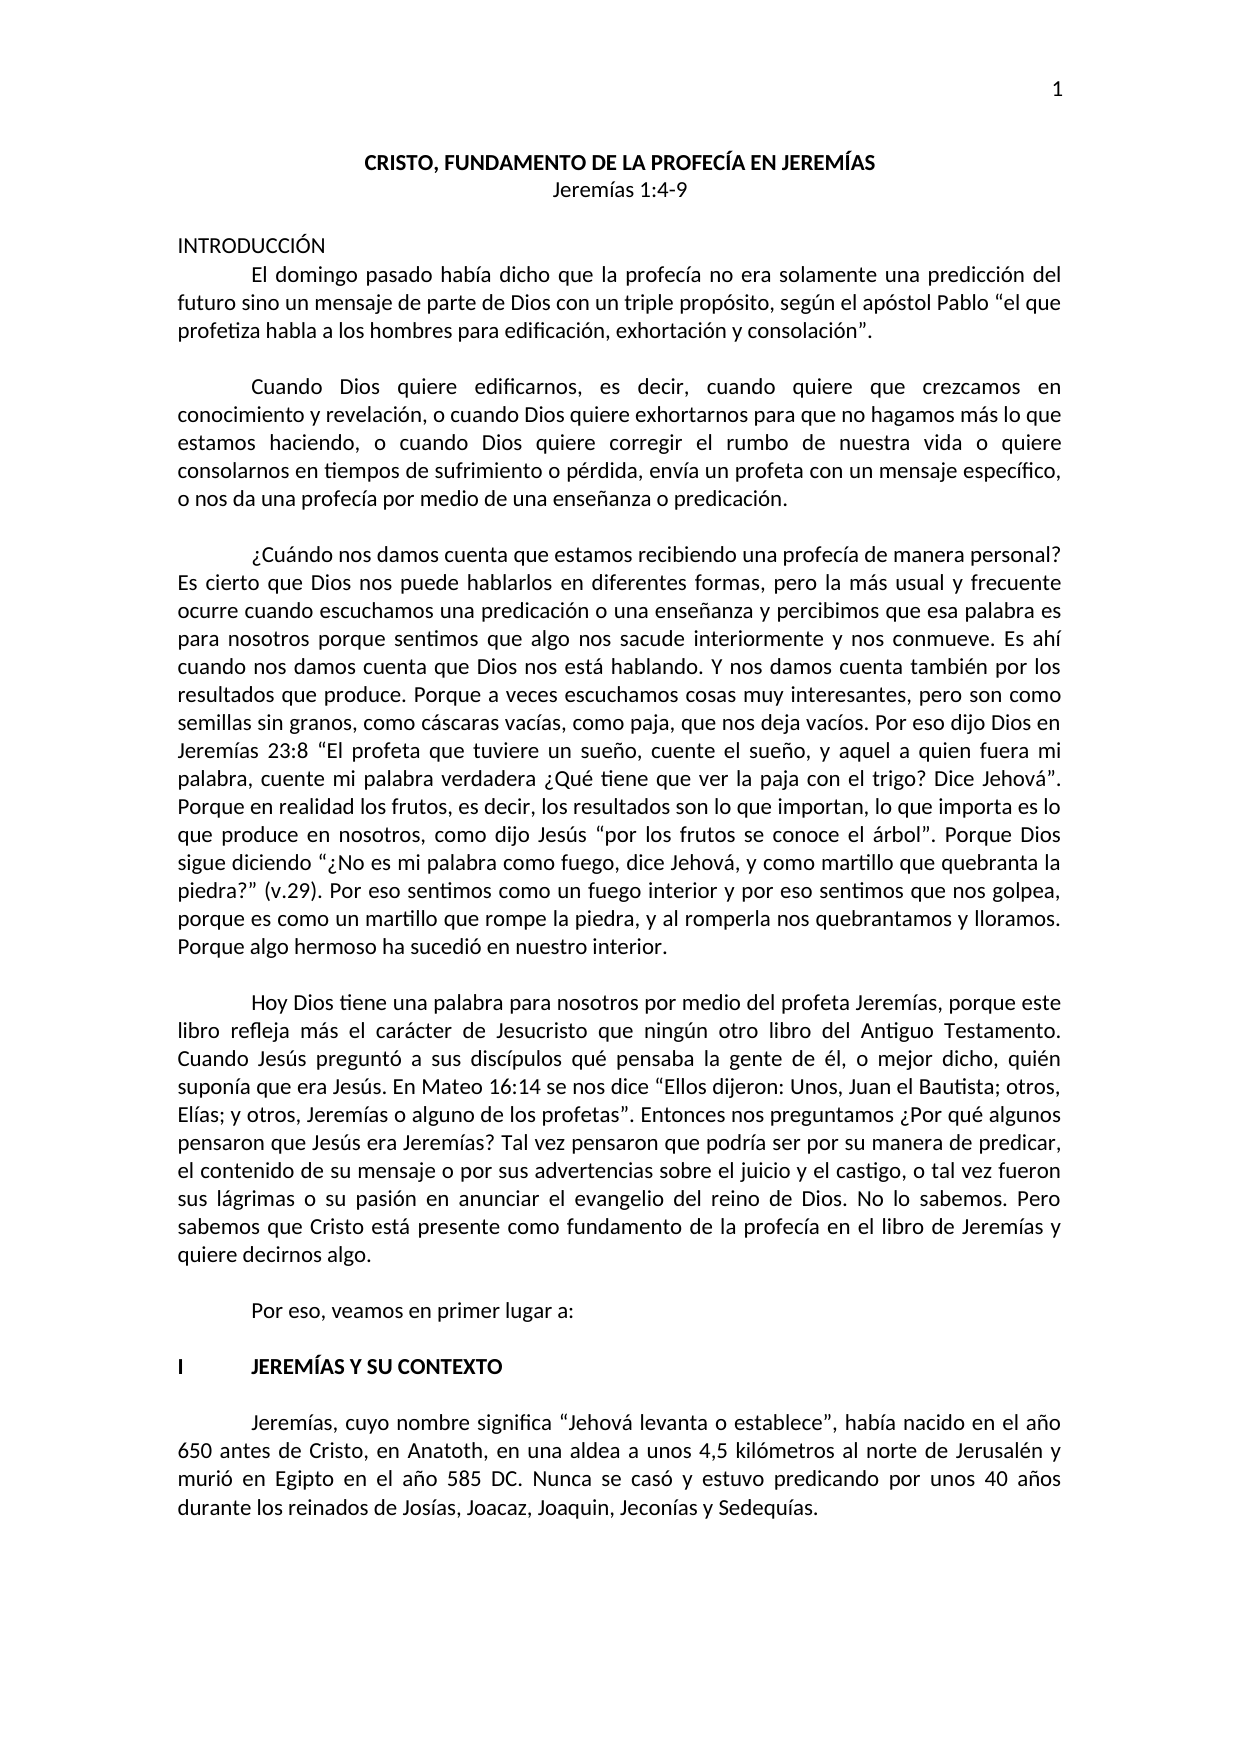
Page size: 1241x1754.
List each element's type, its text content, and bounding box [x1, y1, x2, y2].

text CRISTO, FUNDAMENTO DE LA PROFECÍA EN JEREMÍAS [177, 148, 1063, 176]
text Jeremías, cuyo nombre significa “Jehová levanta o establece”, había nacido en el año 650 antes de Cristo, en Anatoth, en una aldea a unos 4,5 kilómetros al norte de Jerusalén y murió en Egipto en el año 585 DC. Nunca se casó y estuvo predicando por unos 40 años durante los reinados de Josías, Joacaz, Joaquin, Jeconías y Sedequías. [177, 1408, 1063, 1521]
text Hoy Dios tiene una palabra para nosotros por medio del profeta Jeremías, porque este libro refleja más el carácter de Jesucristo que ningún otro libro del Antiguo Testamento. Cuando Jesús preguntó a sus discípulos qué pensaba la gente de él, o mejor dicho, quién suponía que era Jesús. En Mateo 16:14 se nos dice “Ellos dijeron: Unos, Juan el Bautista; otros, Elías; y otros, Jeremías o alguno de los profetas”. Entonces nos preguntamos ¿Por qué algunos pensaron que Jesús era Jeremías? Tal vez pensaron que podría ser por su manera de predicar, el contenido de su mensaje o por sus advertencias sobre el juicio y el castigo, o tal vez fueron sus lágrimas o su pasión en anunciar el evangelio del reino de Dios. No lo sabemos. Pero sabemos que Cristo está presente como fundamento de la profecía en el libro de Jeremías y quiere decirnos algo. [177, 988, 1063, 1268]
text Por eso, veamos en primer lugar a: [177, 1296, 1063, 1324]
text I JEREMÍAS Y SU CONTEXTO [177, 1352, 1063, 1381]
text Cuando Dios quiere edificarnos, es decir, cuando quiere que crezcamos en conocimiento y revelación, o cuando Dios quiere exhortarnos para que no hagamos más lo que estamos haciendo, o cuando Dios quiere corregir el rumbo de nuestra vida o quiere consolarnos en tiempos de sufrimiento o pérdida, envía un profeta con un mensaje específico, o nos da una profecía por medio de una enseñanza o predicación. [177, 372, 1063, 512]
text El domingo pasado había dicho que la profecía no era solamente una predicción del futuro sino un mensaje de parte de Dios con un triple propósito, según el apóstol Pablo “el que profetiza habla a los hombres para edificación, exhortación y consolación”. [177, 260, 1063, 344]
text ¿Cuándo nos damos cuenta que estamos recibiendo una profecía de manera personal? Es cierto que Dios nos puede hablarlos en diferentes formas, pero la más usual y frecuente ocurre cuando escuchamos una predicación o una enseñanza y percibimos que esa palabra es para nosotros porque sentimos que algo nos sacude interiormente y nos conmueve. Es ahí cuando nos damos cuenta que Dios nos está hablando. Y nos damos cuenta también por los resultados que produce. Porque a veces escuchamos cosas muy interesantes, pero son como semillas sin granos, como cáscaras vacías, como paja, que nos deja vacíos. Por eso dijo Dios en Jeremías 23:8 “El profeta que tuviere un sueño, cuente el sueño, y aquel a quien fuera mi palabra, cuente mi palabra verdadera ¿Qué tiene que ver la paja con el trigo? Dice Jehová”. Porque en realidad los frutos, es decir, los resultados son lo que importan, lo que importa es lo que produce en nosotros, como dijo Jesús “por los frutos se conoce el árbol”. Porque Dios sigue diciendo “¿No es mi palabra como fuego, dice Jehová, y como martillo que quebranta la piedra?” (v.29). Por eso sentimos como un fuego interior y por eso sentimos que nos golpea, porque es como un martillo que rompe la piedra, y al romperla nos quebrantamos y lloramos. Porque algo hermoso ha sucedió en nuestro interior. [177, 540, 1063, 960]
text Jeremías 1:4-9 [177, 176, 1063, 204]
text INTRODUCCIÓN [177, 232, 1063, 260]
